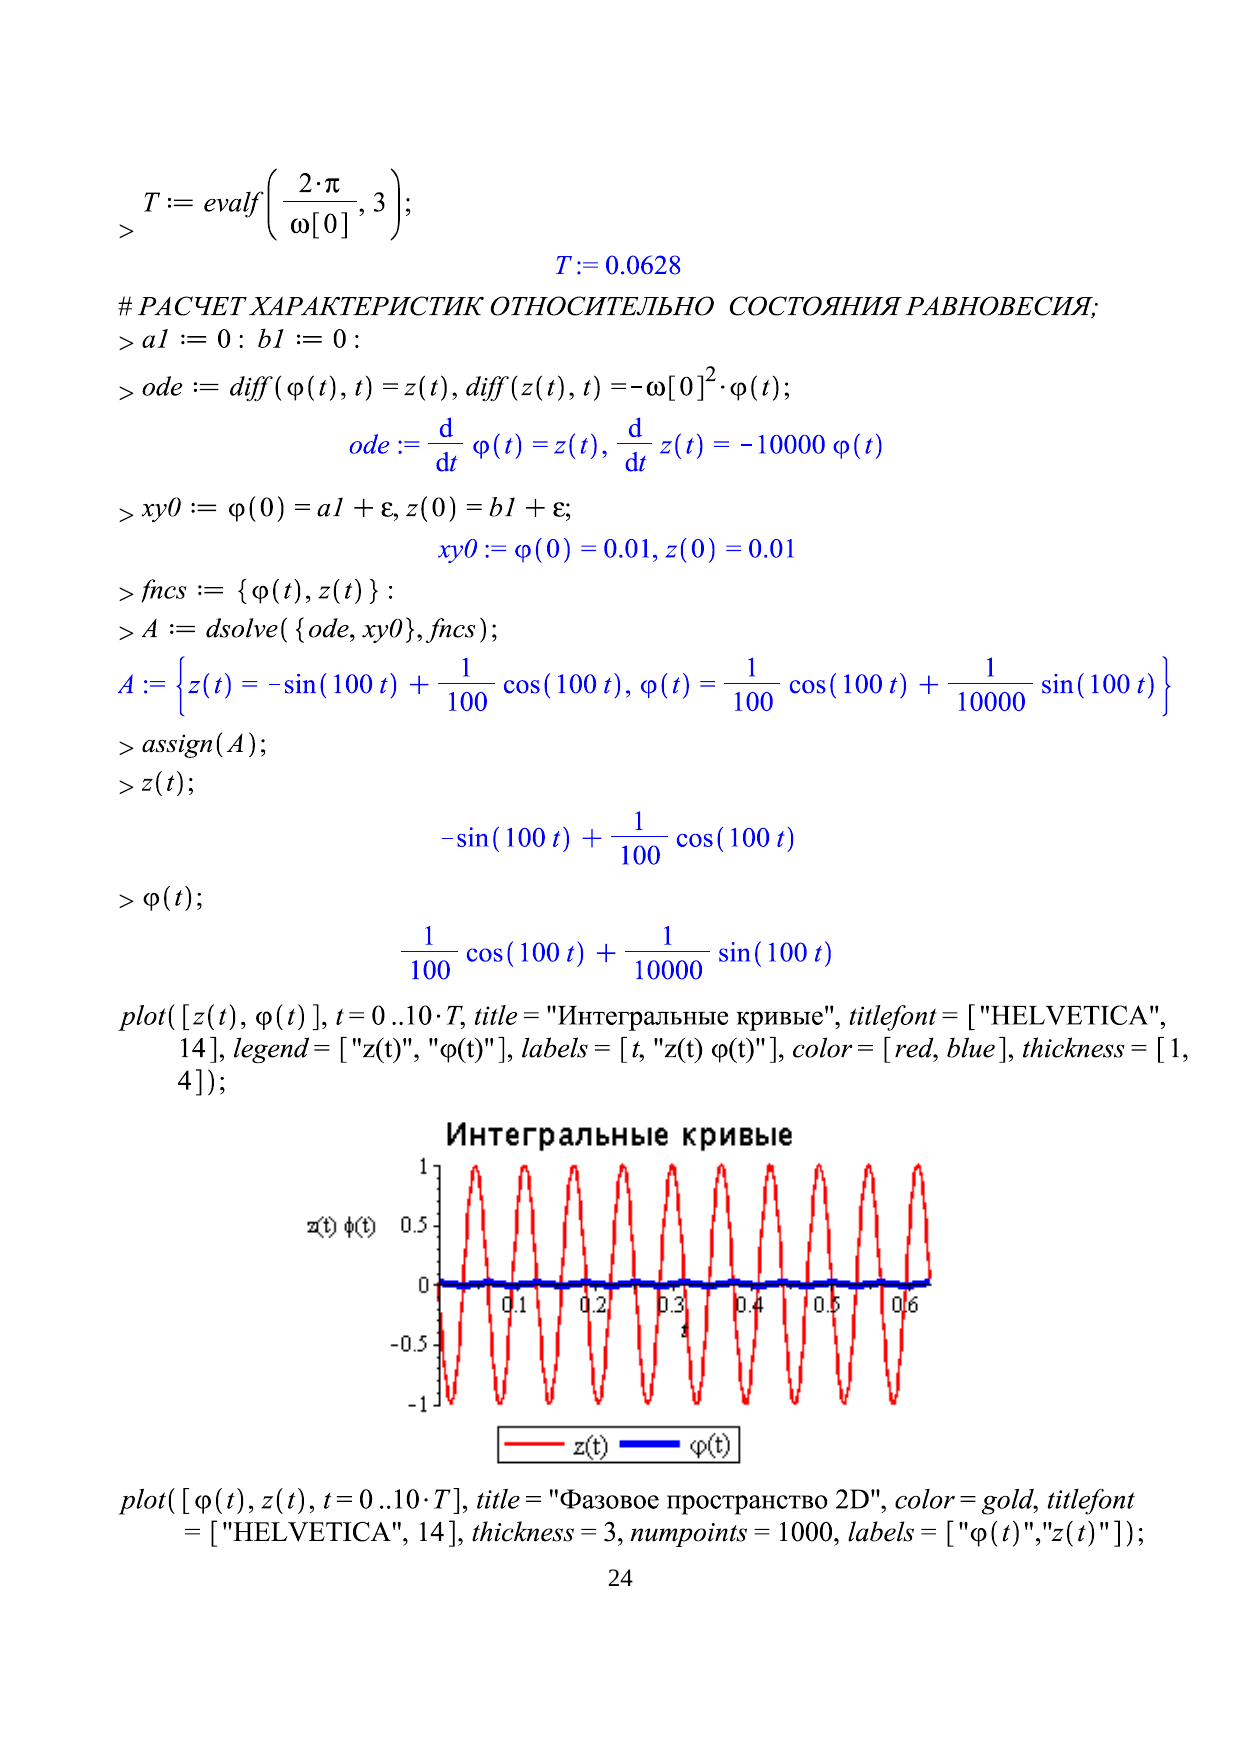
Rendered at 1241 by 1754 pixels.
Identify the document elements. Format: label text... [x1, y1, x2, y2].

text > [118, 726, 1122, 764]
text > [118, 321, 1122, 360]
text > [118, 879, 1122, 918]
text > [118, 611, 1122, 650]
picture [292, 1105, 948, 1478]
text > [118, 360, 1122, 410]
text > [118, 764, 1122, 803]
text > [118, 162, 1122, 248]
text > [118, 572, 1122, 611]
text > [118, 486, 1122, 531]
